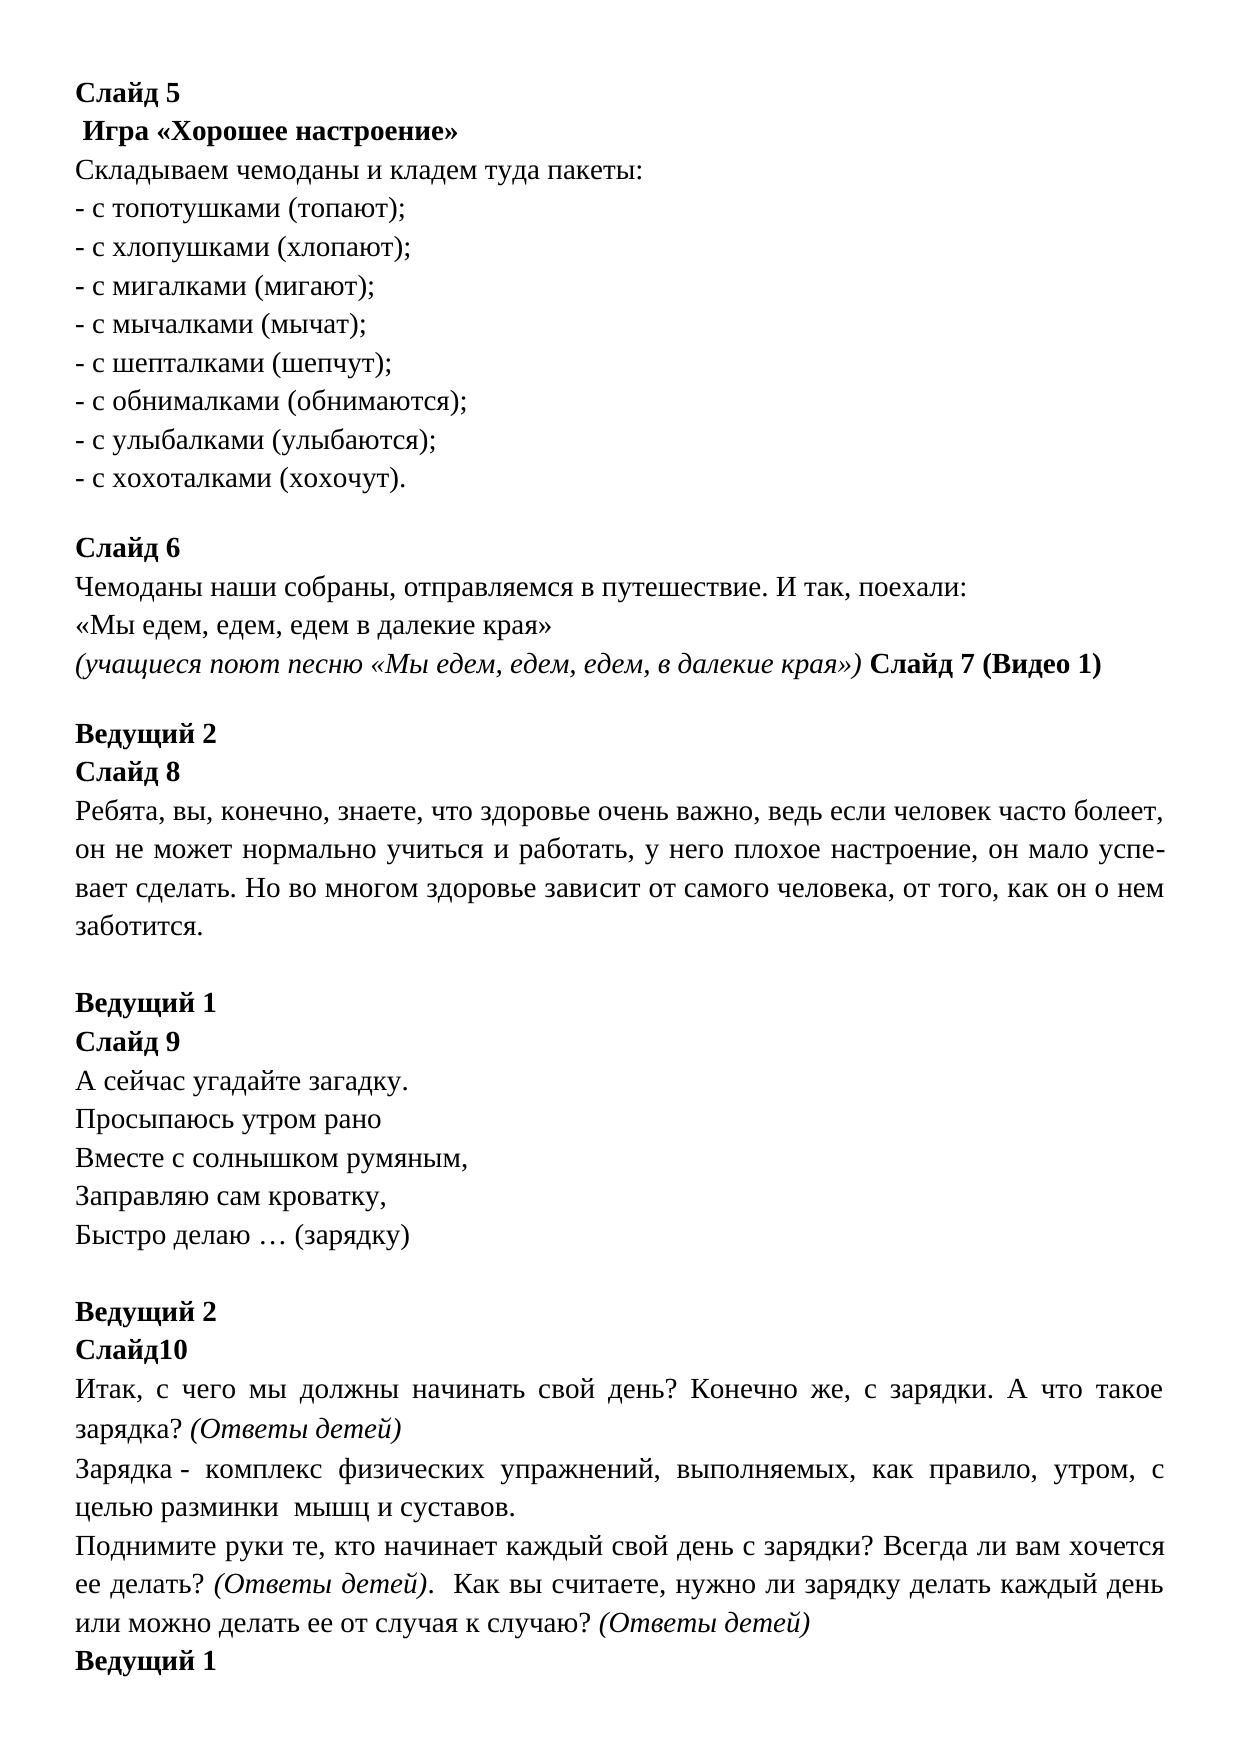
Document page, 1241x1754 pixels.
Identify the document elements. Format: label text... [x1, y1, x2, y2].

text Поднимите руки те, кто начинает каждый свой день с зарядки? Всегда ли вам хочется ее делать? (Ответы детей). Как вы считаете, нужно ли зарядку делать каждый день или можно делать ее от случая к случаю? (Ответы детей) [75, 1528, 1165, 1638]
text Зарядка - комплекс физических упражнений, выполняемых, как правило, утром, с целью разминки мышц и суставов. [75, 1451, 1165, 1523]
text Слайд 8 [75, 754, 1165, 788]
text Ребята, вы, конечно, знаете, что здоровье очень важно, ведь если человек часто болеет, он не может нормально учиться и работать, у него плохое настроение, он мало успевает сделать. Но во многом здоровье зависит от самого человека, от того, как он о нем заботится. [75, 793, 1165, 942]
text Просыпаюсь утром рано Вместе с солнышком румяным, Заправляю сам кроватку, Быстро делаю … (зарядку) [75, 1101, 1165, 1250]
text Итак, с чего мы должны начинать свой день? Конечно же, с зарядки. А что такое зарядка? (Ответы детей) [75, 1371, 1165, 1446]
text Ведущий 2 [75, 716, 1165, 749]
text Слайд 6 [75, 530, 1165, 564]
text Слайд 9 [75, 1024, 1165, 1058]
text Чемоданы наши собраны, отправляемся в путешествие. И так, поехали: «Мы едем, едем, едем в далекие края» [75, 569, 1165, 641]
text Ведущий 1 [75, 1643, 1165, 1677]
text Слайд10 [75, 1332, 1165, 1366]
text Ведущий 2 [75, 1294, 1165, 1327]
text А сейчас угадайте загадку. [75, 1063, 1165, 1096]
text Слайд 5 [75, 75, 1165, 108]
text Ведущий 1 [75, 986, 1165, 1019]
text Игра «Хорошее настроение» Складываем чемоданы и кладем туда пакеты: - с топотушками (топают); - с хлопушками (хлопают); - с мигалками (мигают); - с мычалками (мычат); - с шепталками (шепчут); - с обнималками (обнимаются); - с улыбалками (улыбаются); - с хохоталками (хохочут). [75, 113, 1165, 526]
text (учащиеся поют песню «Мы едем, едем, едем, в далекие края») Слайд 7 (Видео 1) [75, 646, 1165, 712]
